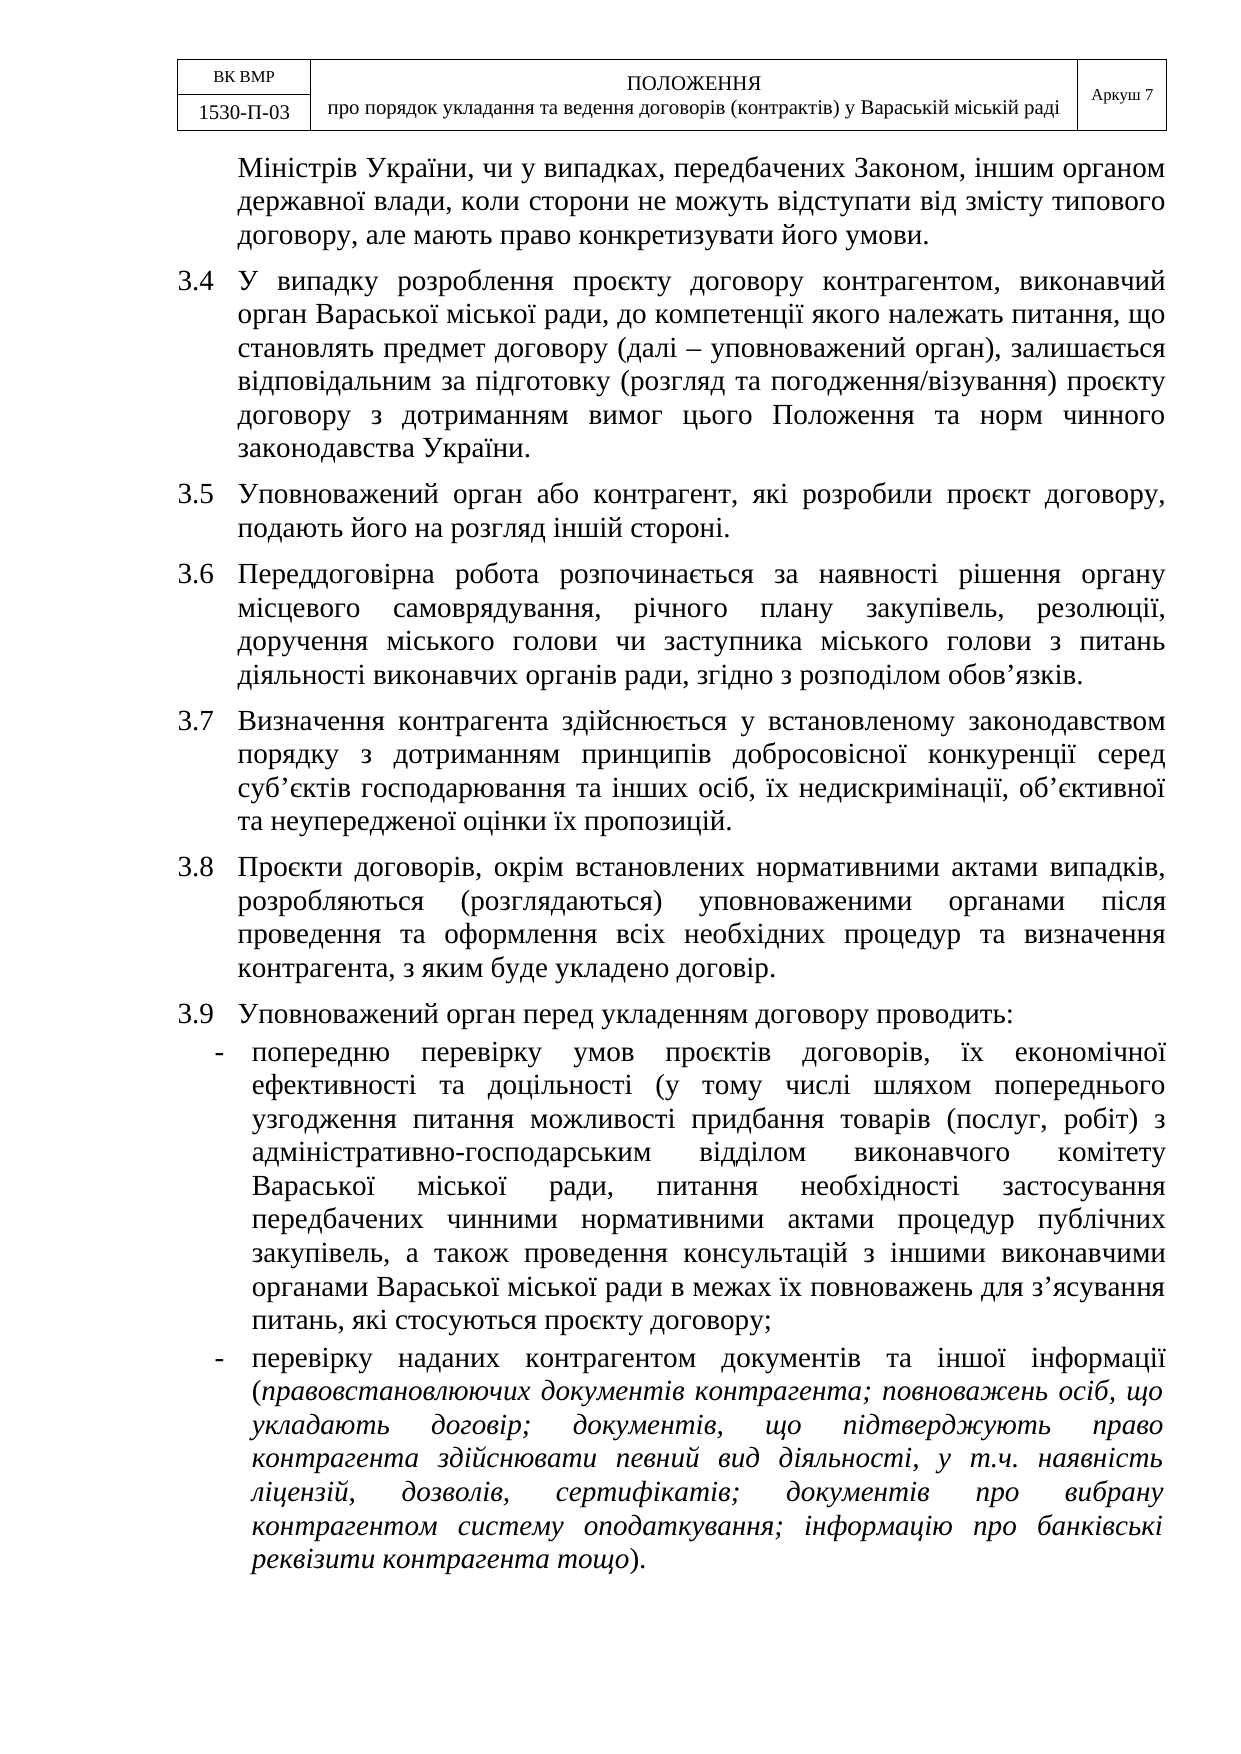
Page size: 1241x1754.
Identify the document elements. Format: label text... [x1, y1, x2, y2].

subtitle Визначення контрагента здійснюється у встановленому законодавством порядку з дотриманням принципів добросовісної конкуренції серед суб’єктів господарювання та інших осіб, їх недискримінації, об’єктивної та неупередженої оцінки їх пропозицій. [177, 703, 1167, 837]
subtitle перевірку наданих контрагентом документів та іншої інформації (правовстановлюючих документів контрагента; повноважень осіб, що укладають договір; документів, що підтверджують право контрагента здійснювати певний вид діяльності, у т.ч. наявність ліцензій, дозволів, сертифікатів; документів про вибрану контрагентом систему оподаткування; інформацію про банківські реквізити контрагента тощо). [214, 1340, 1167, 1575]
subtitle Переддоговірна робота розпочинається за наявності рішення органу місцевого самоврядування, річного плану закупівель, резолюції, доручення міського голови чи заступника міського голови з питань діяльності виконавчих органів ради, згідно з розподілом обов’язків. [177, 556, 1167, 690]
subtitle У випадку розроблення проєкту договору контрагентом, виконавчий орган Вараської міської ради, до компетенції якого належать питання, що становлять предмет договору (далі – уповноважений орган), залишається відповідальним за підготовку (розгляд та погодження/візування) проєкту договору з дотриманням вимог цього Положення та норм чинного законодавства України. [177, 263, 1167, 464]
subtitle попередню перевірку умов проєктів договорів, їх економічної ефективності та доцільності (у тому числі шляхом попереднього узгодження питання можливості придбання товарів (послуг, робіт) з адміністративно-господарським відділом виконавчого комітету Вараської міської ради, питання необхідності застосування передбачених чинними нормативними актами процедур публічних закупівель, а також проведення консультацій з іншими виконавчими органами Вараської міської ради в межах їх повноважень для з’ясування питань, які стосуються проєкту договору; [214, 1034, 1167, 1336]
subtitle Проєкти договорів, окрім встановлених нормативними актами випадків, розробляються (розглядаються) уповноваженими органами після проведення та оформлення всіх необхідних процедур та визначення контрагента, з яким буде укладено договір. [177, 849, 1167, 984]
subtitle Уповноважений орган або контрагент, які розробили проєкт договору, подають його на розгляд іншій стороні. [177, 477, 1167, 544]
subtitle Уповноважений орган перед укладенням договору проводить: [177, 996, 1167, 1030]
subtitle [177, 150, 1167, 250]
